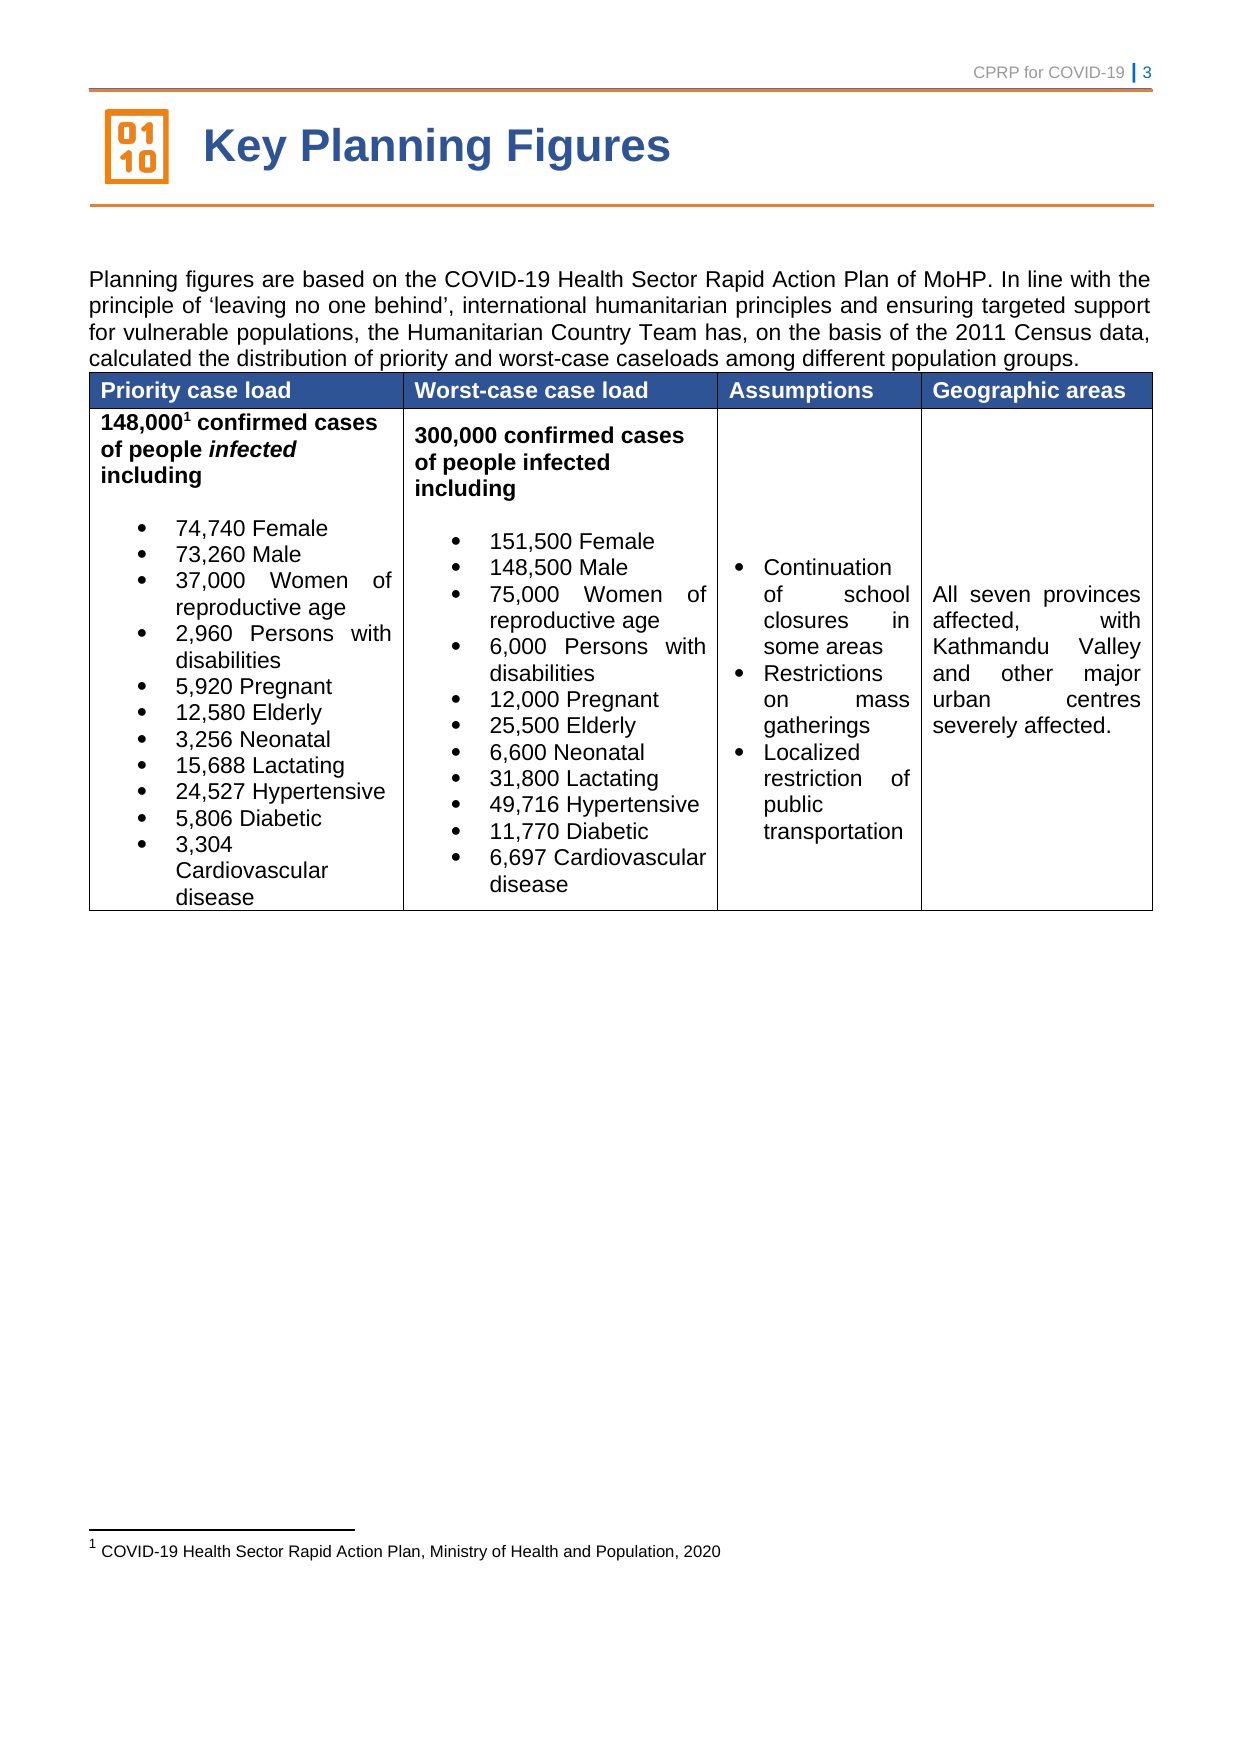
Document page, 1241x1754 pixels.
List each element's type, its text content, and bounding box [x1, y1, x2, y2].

table_cell 148,000 confirmed cases of people infected including 74,740 Female 73,260 Male 37,000 Women of reproductive age 2,960 Persons with disabilities 5,920 Pregnant 12,580 Elderly 3,256 Neonatal 15,688 Lactating 24,527 Hypertensive 5,806 Diabetic 3,304 Cardiovascular disease [90, 409, 403, 910]
table_header Priority case load [90, 373, 403, 408]
table_header Worst-case case load [404, 373, 717, 408]
table_header Assumptions [718, 373, 921, 408]
picture [103, 109, 169, 182]
text Planning figures are based on the COVID-19 Health Sector Rapid Action Plan of MoHP. In line with the principle of ‘leaving no one behind’, international humanitarian principles and ensuring targeted support for vulnerable populations, the Humanitarian Country Team has, on the basis of the 2011 Census data, calculated the distribution of priority and worst-case caseloads among different population groups. [89, 266, 1152, 372]
table_header Geographic areas [922, 373, 1152, 408]
table_cell All seven provinces affected, with Kathmandu Valley and other major urban centres severely affected. [922, 409, 1152, 910]
table_cell 300,000 confirmed cases of people infected including 151,500 Female 148,500 Male 75,000 Women of reproductive age 6,000 Persons with disabilities 12,000 Pregnant 25,500 Elderly 6,600 Neonatal 31,800 Lactating 49,716 Hypertensive 11,770 Diabetic 6,697 Cardiovascular disease [404, 409, 717, 910]
table_cell Continuation of school closures in some areas Restrictions on mass gatherings Localized restriction of public transportation [718, 409, 921, 910]
